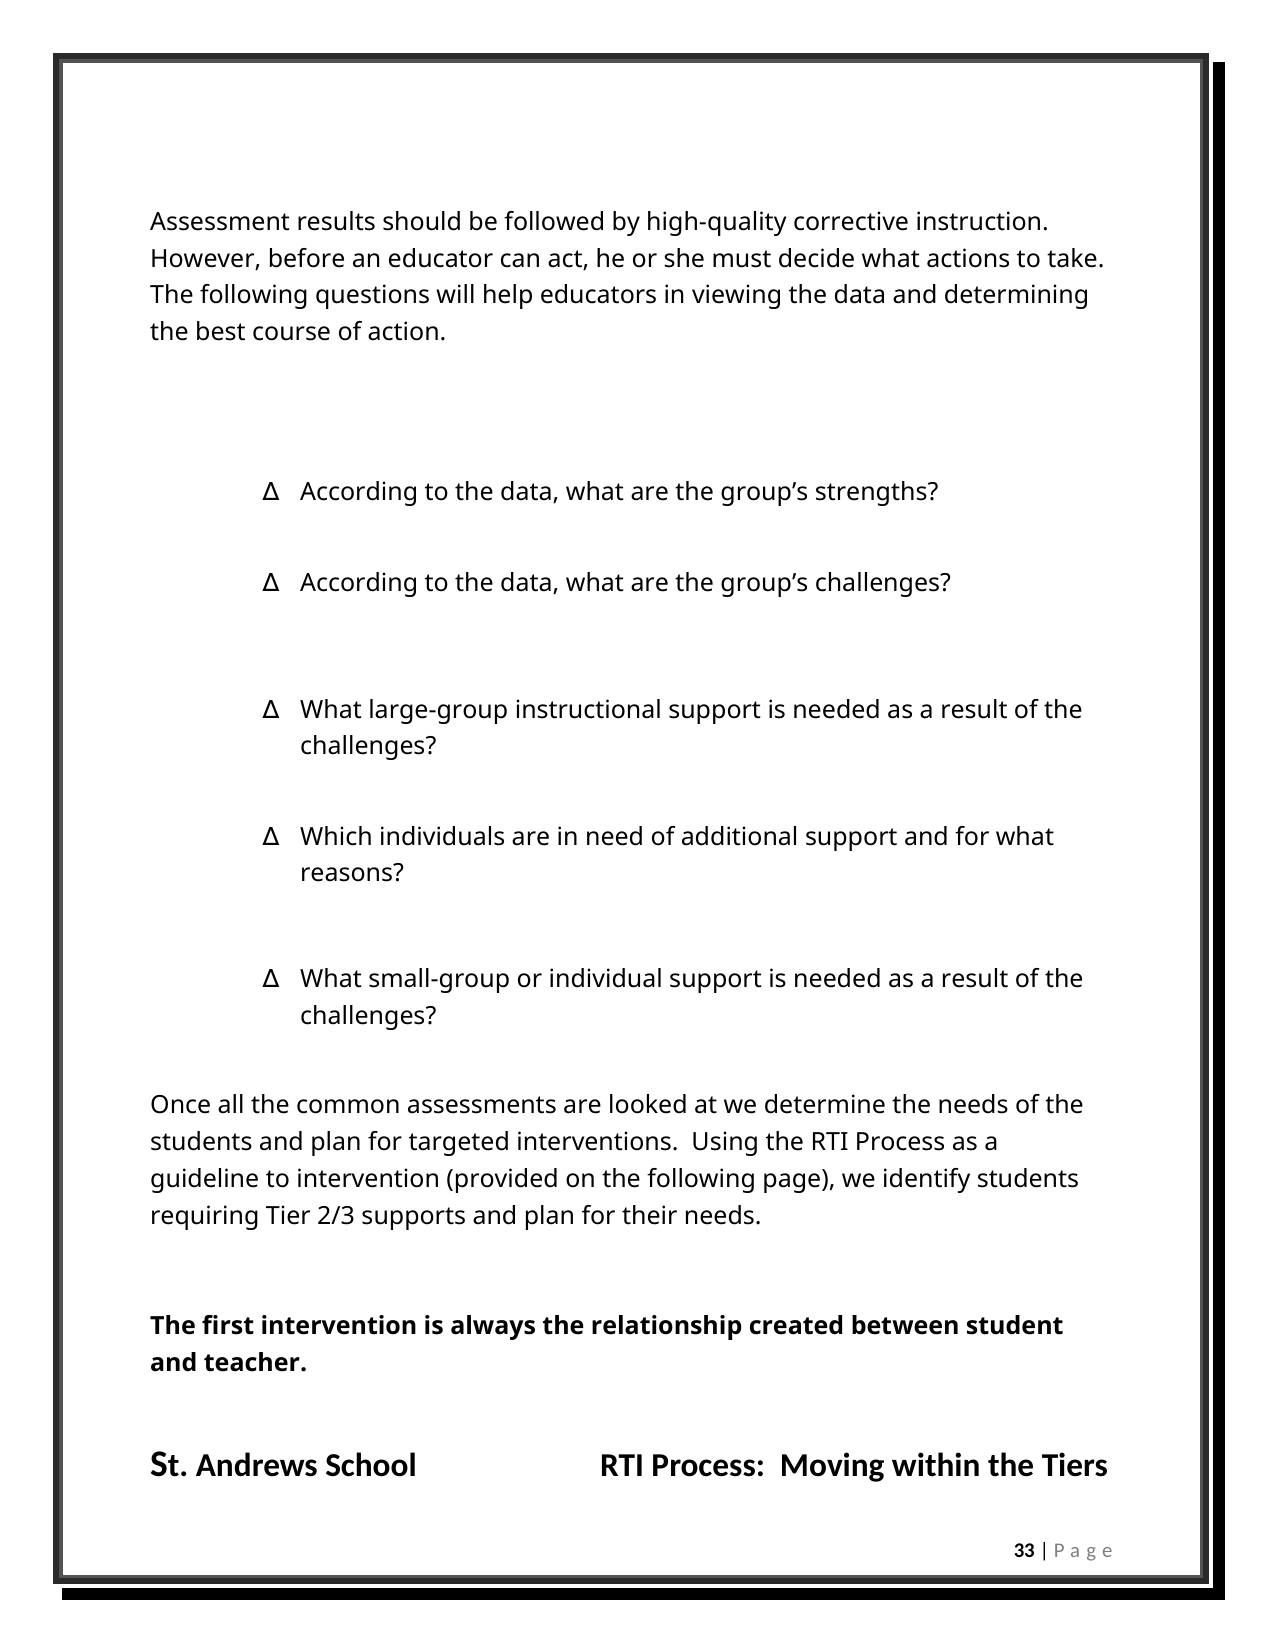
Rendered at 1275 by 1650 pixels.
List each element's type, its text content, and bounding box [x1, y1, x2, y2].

text St. Andrews School RTI Process: Moving within the Tiers [150, 1440, 1112, 1486]
list Which individuals are in need of additional support and for what reasons? [262, 818, 1112, 889]
list What large-group instructional support is needed as a result of the challenges? [262, 691, 1112, 762]
list What small-group or individual support is needed as a result of the challenges? [262, 961, 1112, 1032]
text Assessment results should be followed by high-quality corrective instruction. However, before an educator can act, he or she must decide what actions to take. The following questions will help educators in viewing the data and determining the best course of action. [150, 203, 1112, 348]
list According to the data, what are the group’s challenges? [262, 564, 1112, 598]
list According to the data, what are the group’s strengths? [262, 474, 1112, 508]
text Once all the common assessments are looked at we determine the needs of the students and plan for targeted interventions. Using the RTI Process as a guideline to intervention (provided on the following page), we identify students requiring Tier 2/3 supports and plan for their needs. [150, 1087, 1112, 1232]
text The first intervention is always the relationship created between student and teacher. [150, 1308, 1112, 1379]
